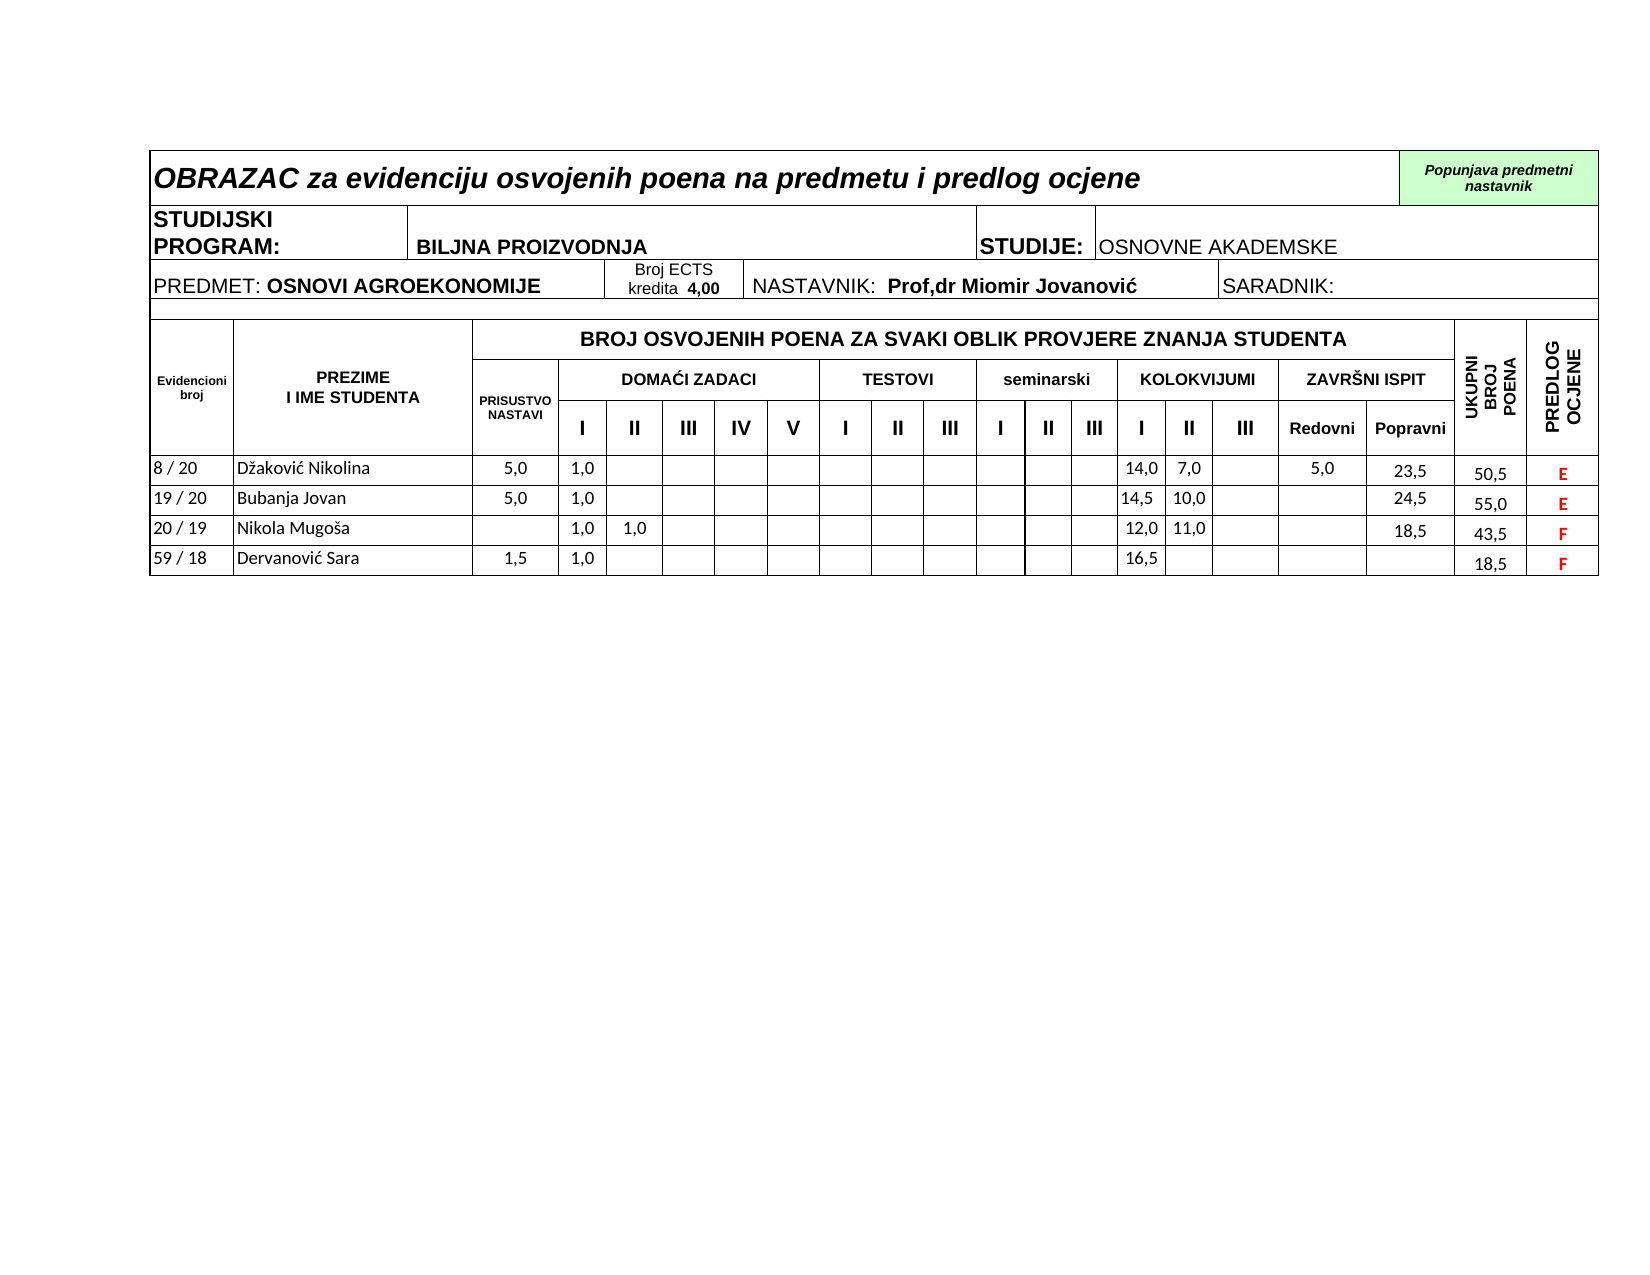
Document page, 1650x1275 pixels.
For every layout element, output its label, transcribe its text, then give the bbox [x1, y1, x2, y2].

table_cell SARADNIK: [1219, 260, 1598, 298]
table_cell TESTOVI [820, 360, 976, 399]
table_cell 10,0 [1166, 486, 1212, 515]
table_cell [1026, 546, 1071, 575]
table_cell 11,0 [1166, 516, 1212, 545]
table_cell 14,5 [1118, 486, 1165, 515]
table_cell [820, 546, 871, 575]
table_header Popunjava predmetni nastavnik [1400, 151, 1598, 205]
table_cell [872, 486, 923, 515]
table_cell F [1527, 546, 1598, 575]
table_cell STUDIJE: [977, 206, 1095, 259]
table_cell 1,0 [559, 546, 606, 575]
table_cell [768, 516, 819, 545]
table_cell [1279, 516, 1366, 545]
table_cell I [1118, 401, 1165, 455]
table_cell 16,5 [1118, 546, 1165, 575]
table_cell 24,5 [1367, 486, 1454, 515]
table_cell 5,0 [473, 456, 558, 485]
table_cell 20 / 19 [151, 516, 233, 545]
table_cell [977, 456, 1024, 485]
table_cell [872, 546, 923, 575]
table_cell 7,0 [1166, 456, 1212, 485]
table_cell PREZIME I IME STUDENTA [234, 320, 472, 455]
table_cell Bubanja Jovan [234, 486, 472, 515]
table_cell III [1213, 401, 1278, 455]
table_cell 23,5 [1367, 456, 1454, 485]
table_cell ZAVRŠNI ISPIT [1279, 360, 1454, 399]
table_cell 8 / 20 [151, 456, 233, 485]
table_cell Redovni [1279, 401, 1366, 455]
table_cell Dervanović Sara [234, 546, 472, 575]
table_cell [977, 516, 1024, 545]
table_cell 1,0 [559, 516, 606, 545]
table_cell OSNOVNE AKADEMSKE [1096, 206, 1598, 259]
table_cell [663, 486, 714, 515]
table_cell [1213, 546, 1278, 575]
table_cell II [607, 401, 662, 455]
table_cell [820, 486, 871, 515]
table_cell [1213, 516, 1278, 545]
table_cell 50,5 [1455, 456, 1526, 485]
table_cell [820, 456, 871, 485]
table_cell [768, 456, 819, 485]
table_cell [663, 546, 714, 575]
table_cell [1213, 456, 1278, 485]
table_cell I [820, 401, 871, 455]
table_cell [924, 546, 976, 575]
table_cell 43,5 [1455, 516, 1526, 545]
table_cell 12,0 [1118, 516, 1165, 545]
table_cell [1072, 546, 1117, 575]
table_cell 19 / 20 [151, 486, 233, 515]
table_cell [607, 546, 662, 575]
table_cell [1367, 546, 1454, 575]
table_cell [715, 546, 767, 575]
table_cell II [1166, 401, 1212, 455]
table_cell seminarski [977, 360, 1117, 399]
table_cell [607, 456, 662, 485]
table_cell [977, 546, 1024, 575]
table_cell [1279, 486, 1366, 515]
table_cell 5,0 [1279, 456, 1366, 485]
table_cell NASTAVNIK: Prof,dr Miomir Jovanović [744, 260, 1218, 298]
table_cell [1072, 456, 1117, 485]
table_cell 14,0 [1118, 456, 1165, 485]
table_cell II [1026, 401, 1071, 455]
table_cell II [872, 401, 923, 455]
table_cell 55,0 [1455, 486, 1526, 515]
table_cell [663, 456, 714, 485]
table_cell PREDLOG OCJENE [1527, 320, 1598, 455]
table_cell 18,5 [1455, 546, 1526, 575]
table_cell [924, 486, 976, 515]
table_cell [768, 546, 819, 575]
table_cell 18,5 [1367, 516, 1454, 545]
table_cell [924, 516, 976, 545]
table_cell BROJ OSVOJENIH POENA ZA SVAKI OBLIK PROVJERE ZNANJA STUDENTA [473, 320, 1454, 359]
table_cell [1026, 486, 1071, 515]
table_cell E [1527, 456, 1598, 485]
table_cell [1279, 546, 1366, 575]
table_cell DOMAĆI ZADACI [559, 360, 819, 399]
table_cell I [977, 401, 1024, 455]
table_cell 5,0 [473, 486, 558, 515]
table_cell [872, 456, 923, 485]
table_cell UKUPNI BROJ POENA [1455, 320, 1526, 455]
table_cell III [924, 401, 976, 455]
table_cell PRISUSTVO NASTAVI [473, 360, 558, 455]
table_cell III [1072, 401, 1117, 455]
table_cell [715, 486, 767, 515]
table_header OBRAZAC za evidenciju osvojenih poena na predmetu i predlog ocjene [151, 151, 1399, 205]
table_cell V [768, 401, 819, 455]
table_cell 59 / 18 [151, 546, 233, 575]
table_cell [1072, 486, 1117, 515]
table_cell [1026, 516, 1071, 545]
table_cell STUDIJSKI PROGRAM: [151, 206, 407, 259]
table_cell 1,0 [559, 486, 606, 515]
table_cell III [663, 401, 714, 455]
table_cell E [1527, 486, 1598, 515]
table_cell BILJNA PROIZVODNJA [408, 206, 976, 259]
table_cell [1072, 516, 1117, 545]
table_cell [151, 299, 1598, 318]
table_cell Nikola Mugoša [234, 516, 472, 545]
table_cell [977, 486, 1024, 515]
table_cell [1026, 456, 1071, 485]
table_cell [1166, 546, 1212, 575]
table_cell Broj ECTS kredita 4,00 [605, 260, 743, 298]
table_cell Džaković Nikolina [234, 456, 472, 485]
table_cell F [1527, 516, 1598, 545]
table_cell [715, 516, 767, 545]
table_cell PREDMET: OSNOVI AGROEKONOMIJE [151, 260, 604, 298]
table_cell [473, 516, 558, 545]
table_cell [607, 486, 662, 515]
table_cell Popravni [1367, 401, 1454, 455]
table_cell [768, 486, 819, 515]
table_cell 1,5 [473, 546, 558, 575]
table_cell [715, 456, 767, 485]
table_cell KOLOKVIJUMI [1118, 360, 1278, 399]
table_cell [820, 516, 871, 545]
table_cell IV [715, 401, 767, 455]
table_cell I [559, 401, 606, 455]
table_cell 1,0 [559, 456, 606, 485]
table_cell [1213, 486, 1278, 515]
table_cell [924, 456, 976, 485]
table_cell 1,0 [607, 516, 662, 545]
table_cell Evidencioni broj [151, 320, 233, 455]
table_cell [872, 516, 923, 545]
table_cell [663, 516, 714, 545]
